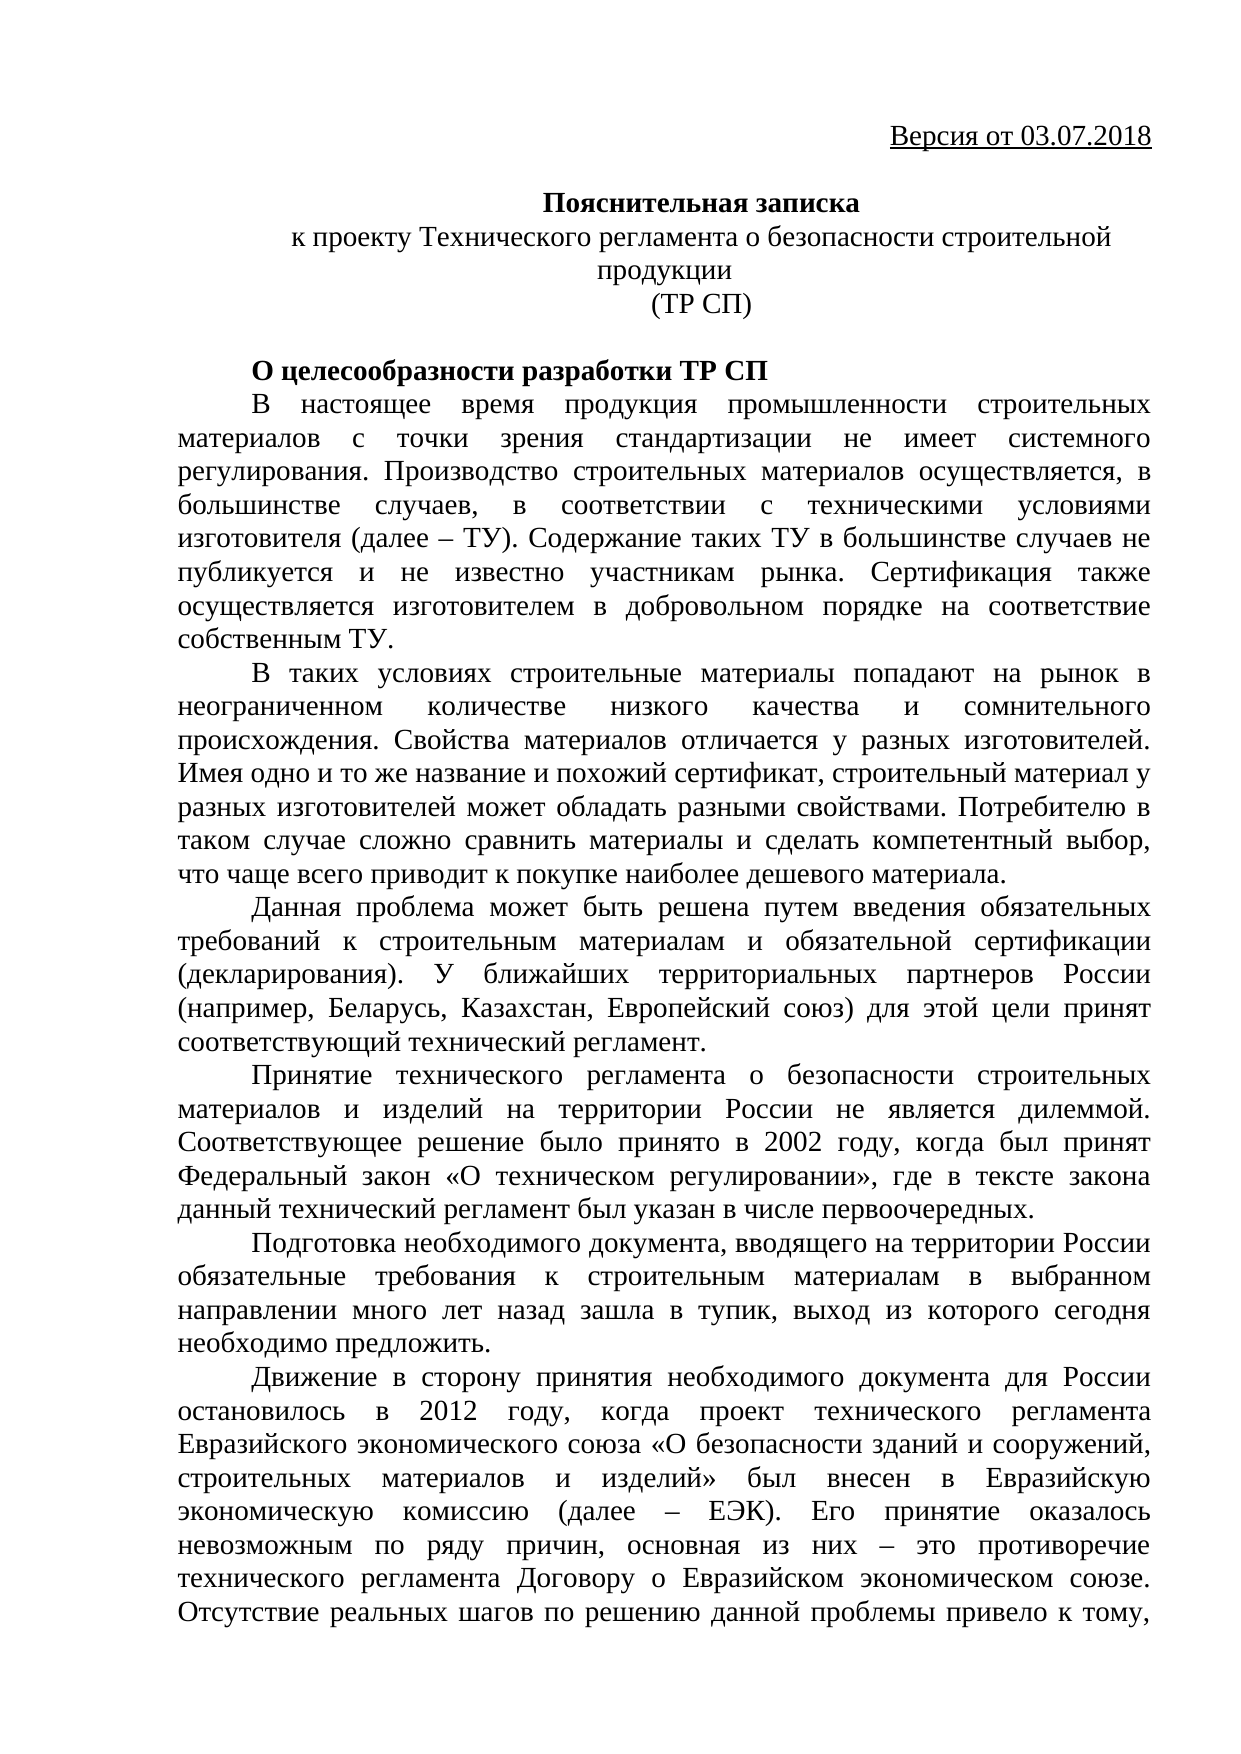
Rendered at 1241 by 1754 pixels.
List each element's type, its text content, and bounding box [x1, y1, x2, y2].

text Версия от 03.07.2018 [177, 118, 1152, 152]
text Принятие технического регламента о безопасности строительных материалов и изделий на территории России не является дилеммой. Соответствующее решение было принято в 2002 году, когда был принят Федеральный закон «О техническом регулировании», где в тексте закона данный технический регламент был указан в числе первоочередных. [177, 1057, 1152, 1225]
text В настоящее время продукция промышленности строительных материалов с точки зрения стандартизации не имеет системного регулирования. Производство строительных материалов осуществляется, в большинстве случаев, в соответствии с техническими условиями изготовителя (далее – ТУ). Содержание таких ТУ в большинстве случаев не публикуется и не известно участникам рынка. Сертификация также осуществляется изготовителем в добровольном порядке на соответствие собственным ТУ. [177, 386, 1152, 655]
text (ТР СП) [177, 286, 1152, 319]
text О целесообразности разработки ТР СП [177, 353, 1152, 386]
text Пояснительная записка [177, 185, 1152, 219]
text Подготовка необходимого документа, вводящего на территории России обязательные требования к строительным материалам в выбранном направлении много лет назад зашла в тупик, выход из которого сегодня необходимо предложить. [177, 1225, 1152, 1359]
text Данная проблема может быть решена путем введения обязательных требований к строительным материалам и обязательной сертификации (декларирования). У ближайших территориальных партнеров России (например, Беларусь, Казахстан, Европейский союз) для этой цели принят соответствующий технический регламент. [177, 889, 1152, 1057]
text В таких условиях строительные материалы попадают на рынок в неограниченном количестве низкого качества и сомнительного происхождения. Свойства материалов отличается у разных изготовителей. Имея одно и то же название и похожий сертификат, строительный материал у разных изготовителей может обладать разными свойствами. Потребителю в таком случае сложно сравнить материалы и сделать компетентный выбор, что чаще всего приводит к покупке наиболее дешевого материала. [177, 655, 1152, 889]
text к проекту Технического регламента о безопасности строительной продукции [177, 219, 1152, 286]
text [177, 1359, 1152, 1627]
